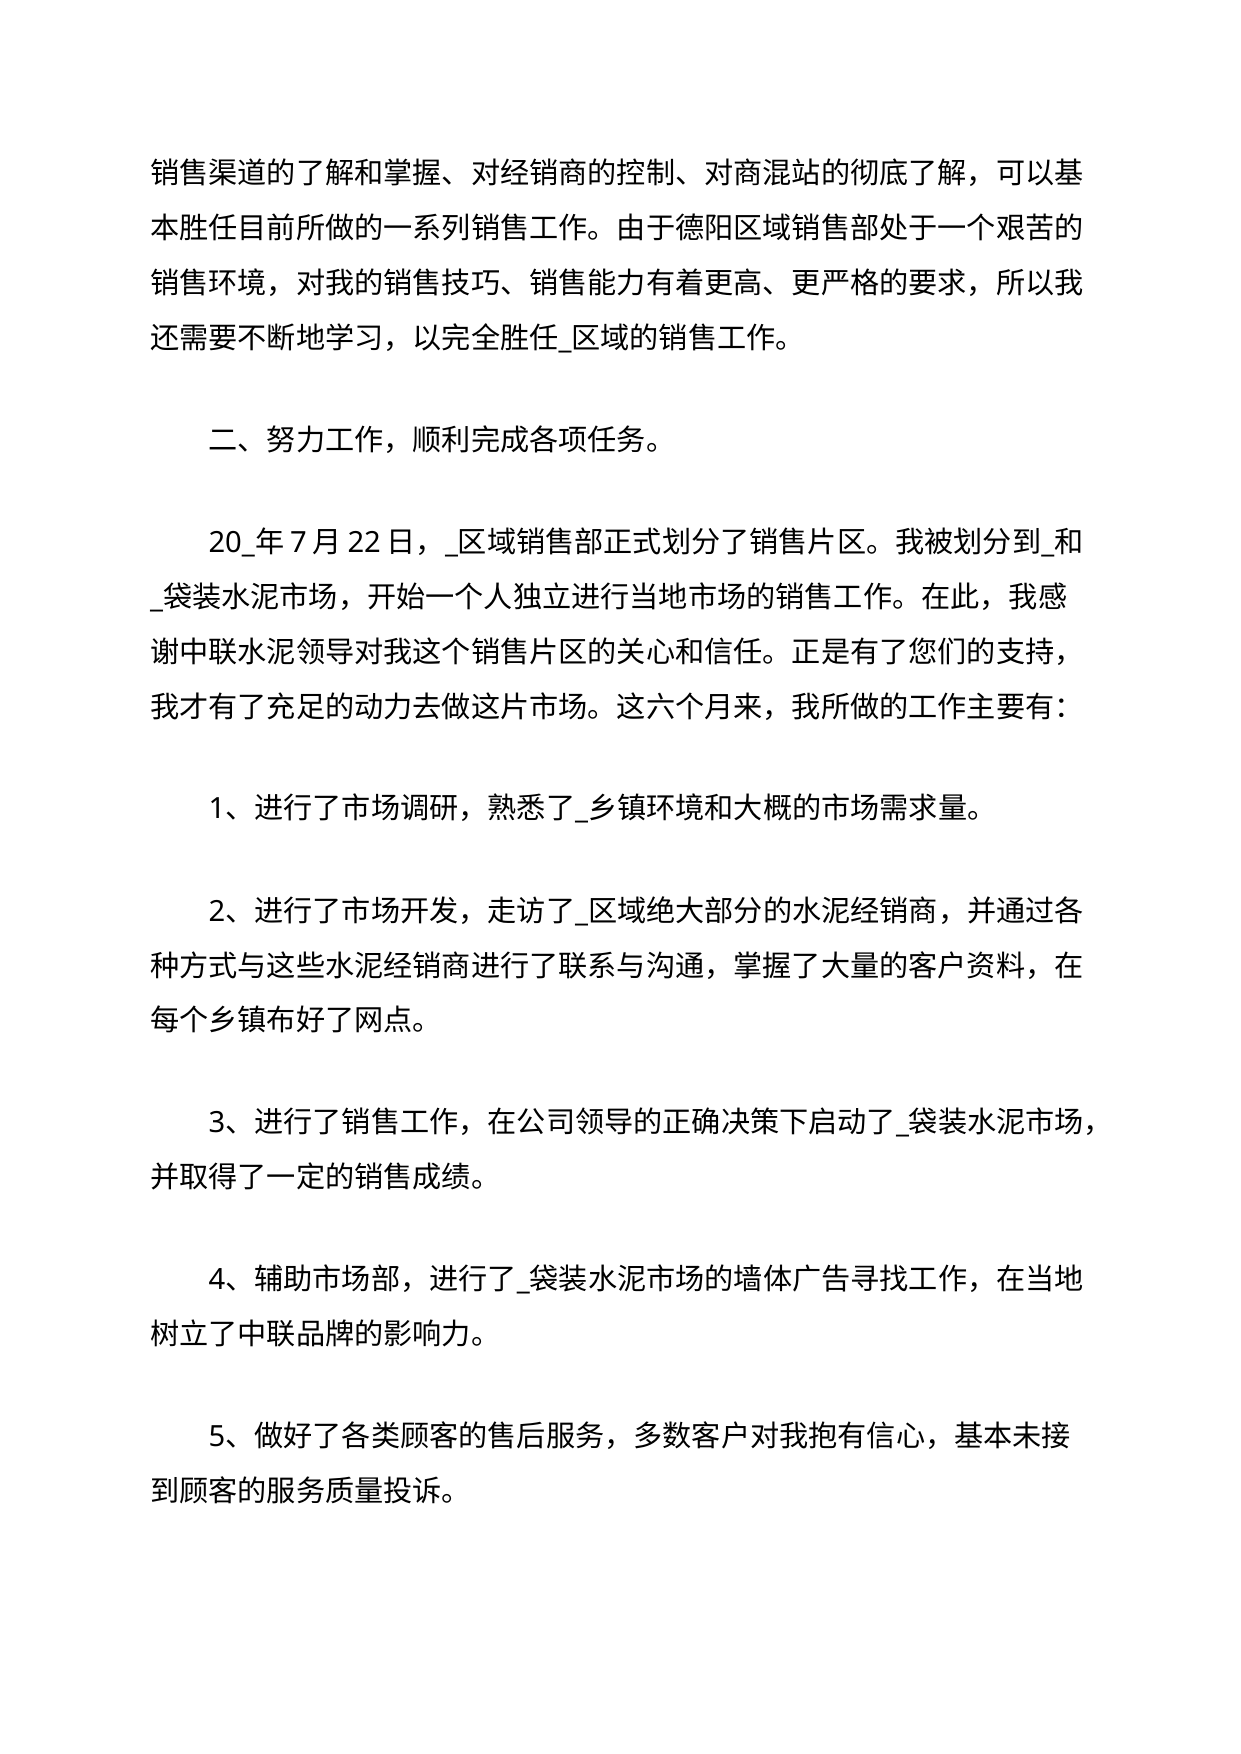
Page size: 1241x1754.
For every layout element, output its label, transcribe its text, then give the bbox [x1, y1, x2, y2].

text 2、进行了市场开发，走访了_区域绝大部分的水泥经销商，并通过各种方式与这些水泥经销商进行了联系与沟通，掌握了大量的客户资料，在每个乡镇布好了网点。 [150, 887, 1090, 1039]
text 4、辅助市场部，进行了_袋装水泥市场的墙体广告寻找工作，在当地树立了中联品牌的影响力。 [150, 1256, 1090, 1353]
text 20_年7月22日，_区域销售部正式划分了销售片区。我被划分到_和_袋装水泥市场，开始一个人独立进行当地市场的销售工作。在此，我感谢中联水泥领导对我这个销售片区的关心和信任。正是有了您们的支持，我才有了充足的动力去做这片市场。这六个月来，我所做的工作主要有： [150, 518, 1090, 726]
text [150, 150, 1090, 357]
text 3、进行了销售工作，在公司领导的正确决策下启动了_袋装水泥市场，并取得了一定的销售成绩。 [150, 1099, 1090, 1196]
text 5、做好了各类顾客的售后服务，多数客户对我抱有信心，基本未接到顾客的服务质量投诉。 [150, 1412, 1090, 1509]
text 1、进行了市场调研，熟悉了_乡镇环境和大概的市场需求量。 [150, 785, 1090, 827]
text 二、努力工作，顺利完成各项任务。 [150, 417, 1090, 459]
